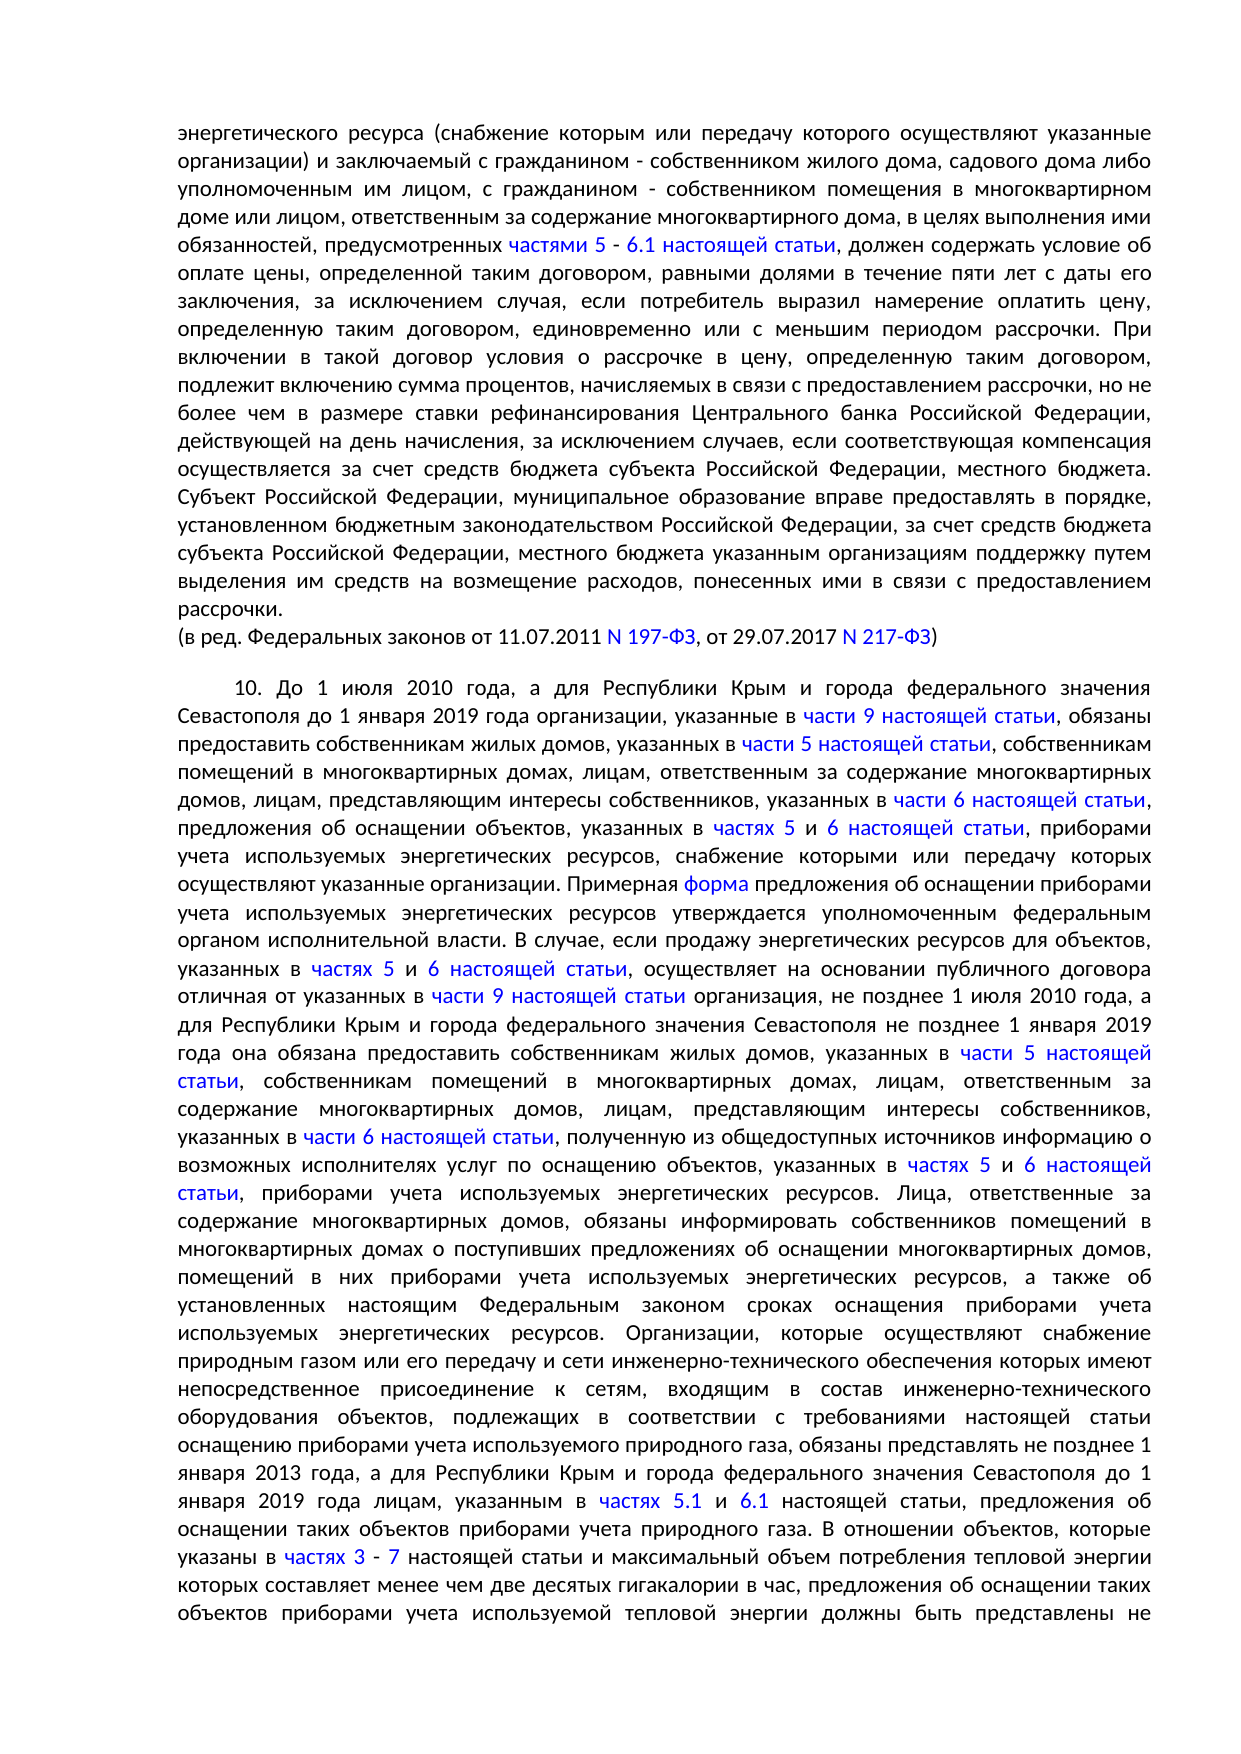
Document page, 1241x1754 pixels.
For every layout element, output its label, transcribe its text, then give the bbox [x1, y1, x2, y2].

text (в ред. Федеральных законов от 11.07.2011 N 197-ФЗ, от 29.07.2017 N 217-ФЗ) [177, 622, 1152, 651]
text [177, 118, 1152, 622]
